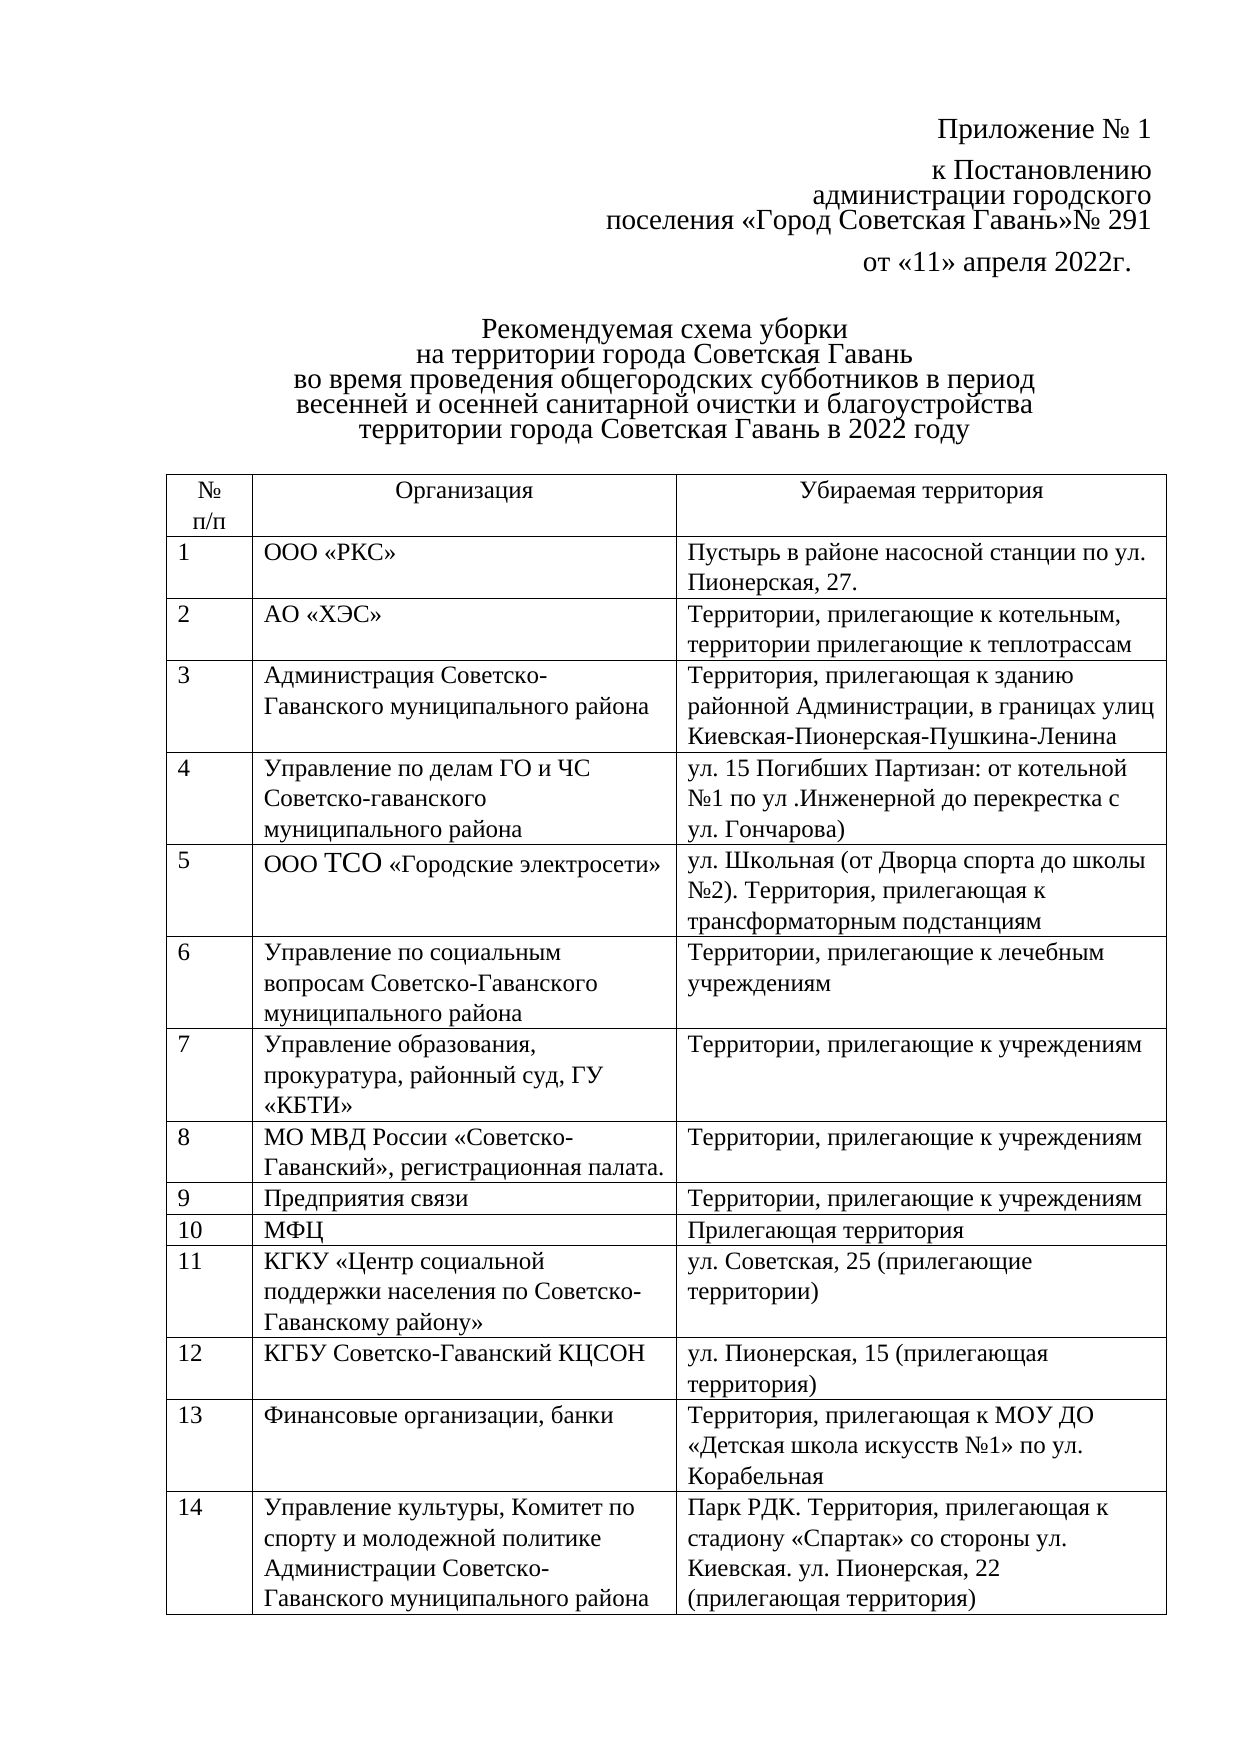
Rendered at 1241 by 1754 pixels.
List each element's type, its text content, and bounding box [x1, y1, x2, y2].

table_cell Управление по социальным вопросам Советско-Гаванского муниципального района [253, 937, 676, 1028]
text Приложение № 1 [177, 118, 1152, 143]
table_cell 3 [167, 661, 252, 752]
table_cell Пустырь в районе насосной станции по ул. Пионерская, 27. [677, 537, 1166, 598]
table_cell 2 [167, 599, 252, 659]
table_cell Управление культуры, Комитет по спорту и молодежной политике Администрации Советско-Гаванского муниципального района [253, 1492, 676, 1614]
table_cell Парк РДК. Территория, прилегающая к стадиону «Спартак» со стороны ул. Киевская. ул. Пионерская, 22 (прилегающая территория) [677, 1492, 1166, 1614]
table_cell ул. Пионерская, 15 (прилегающая территория) [677, 1338, 1166, 1399]
table_cell 12 [167, 1338, 252, 1399]
table_cell ООО ТСО «Городские электросети» [253, 845, 676, 936]
table_cell КГБУ Советско-Гаванский КЦСОН [253, 1338, 676, 1399]
table_cell ул. 15 Погибших Партизан: от котельной №1 по ул .Инженерной до перекрестка с ул. Гончарова) [677, 753, 1166, 844]
table_cell Предприятия связи [253, 1183, 676, 1214]
text к Постановлению администрации городского поселения «Город Советская Гавань»№ 291 [177, 160, 1152, 235]
table_cell 10 [167, 1215, 252, 1245]
table_cell 1 [167, 537, 252, 598]
table_header Убираемая территория [677, 475, 1166, 536]
text Рекомендуемая схема уборки [177, 318, 1152, 343]
table_cell Управление образования, прокуратура, районный суд, ГУ «КБТИ» [253, 1029, 676, 1121]
table_cell ул. Советская, 25 (прилегающие территории) [677, 1246, 1166, 1337]
table_cell Управление по делам ГО и ЧС Советско-гаванского муниципального района [253, 753, 676, 844]
table_header Организация [253, 475, 676, 536]
table_cell Территории, прилегающие к учреждениям [677, 1122, 1166, 1182]
text во время проведения общегородских субботников в период [177, 368, 1152, 393]
table_cell МФЦ [253, 1215, 676, 1245]
table_cell 5 [167, 845, 252, 936]
table_cell 8 [167, 1122, 252, 1182]
table_cell Администрация Советско-Гаванского муниципального района [253, 661, 676, 752]
table_cell Прилегающая территория [677, 1215, 1166, 1245]
table_cell Территории, прилегающие к учреждениям [677, 1029, 1166, 1121]
table_cell 11 [167, 1246, 252, 1337]
table_cell ул. Школьная (от Дворца спорта до школы №2). Территория, прилегающая к трансформаторным подстанциям [677, 845, 1166, 936]
table_cell АО «ХЭС» [253, 599, 676, 659]
table_cell 7 [167, 1029, 252, 1121]
table_cell Финансовые организации, банки [253, 1400, 676, 1491]
table_cell 4 [167, 753, 252, 844]
text от «11» апреля 2022г. [177, 251, 1152, 276]
table_cell Территории, прилегающие к лечебным учреждениям [677, 937, 1166, 1028]
table_cell 13 [167, 1400, 252, 1491]
text на территории города Советская Гавань [177, 343, 1152, 368]
table_cell 6 [167, 937, 252, 1028]
table_cell Территории, прилегающие к учреждениям [677, 1183, 1166, 1214]
text весенней и осенней санитарной очистки и благоустройства [177, 393, 1152, 418]
table_cell Территории, прилегающие к котельным, территории прилегающие к теплотрассам [677, 599, 1166, 659]
table_cell 14 [167, 1492, 252, 1614]
table_header № п/п [167, 475, 252, 536]
table_cell КГКУ «Центр социальной поддержки населения по Советско-Гаванскому району» [253, 1246, 676, 1337]
text территории города Советская Гавань в 2022 году [177, 418, 1152, 443]
table_cell ООО «РКС» [253, 537, 676, 598]
table_cell 9 [167, 1183, 252, 1214]
table_cell Территория, прилегающая к зданию районной Администрации, в границах улиц Киевская-Пионерская-Пушкина-Ленина [677, 661, 1166, 752]
table_cell МО МВД России «Советско-Гаванский», регистрационная палата. [253, 1122, 676, 1182]
table_cell Территория, прилегающая к МОУ ДО «Детская школа искусств №1» по ул. Корабельная [677, 1400, 1166, 1491]
